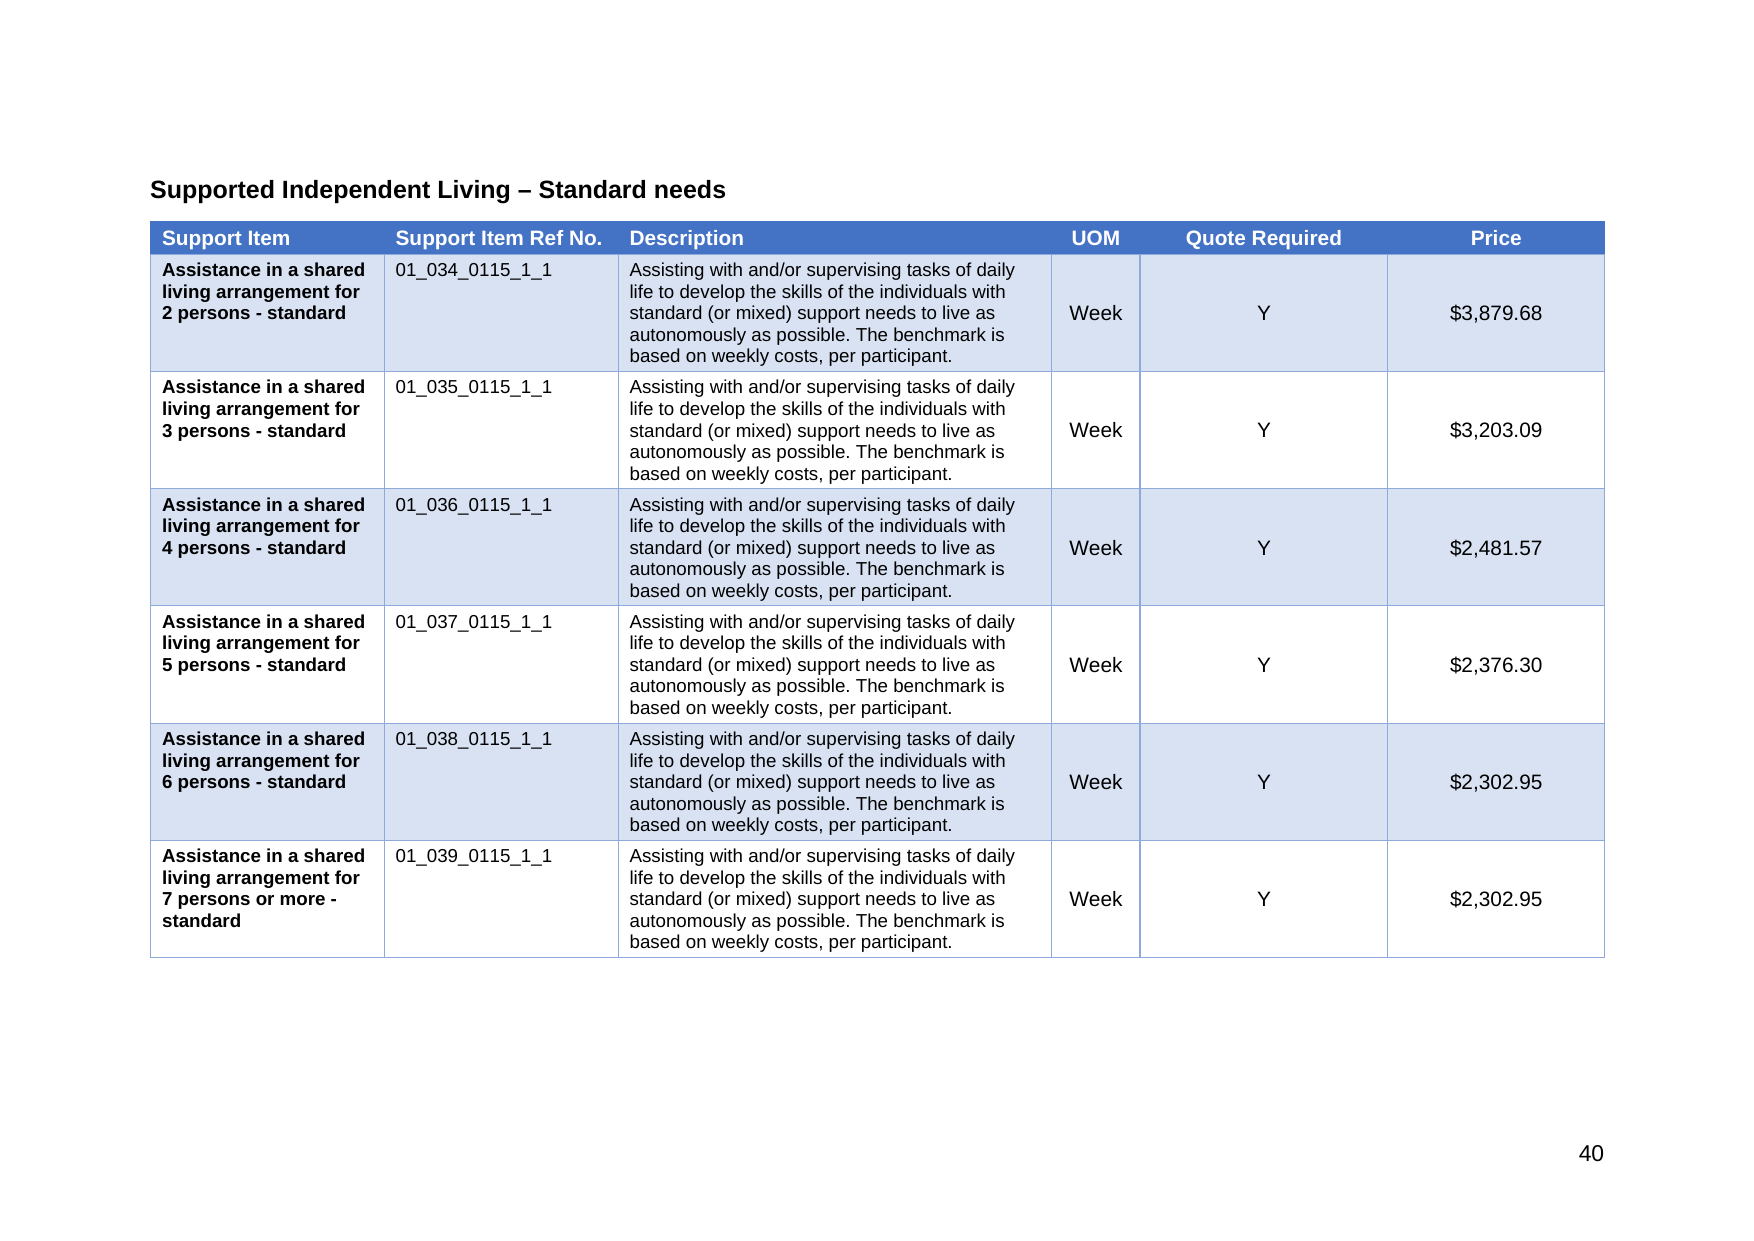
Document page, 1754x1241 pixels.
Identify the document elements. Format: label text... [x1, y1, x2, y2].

table_header Support Item Ref No. [385, 222, 618, 254]
table_cell Assistance in a shared living arrangement for 7 persons or more - standard [151, 841, 384, 957]
table_header Price [1388, 222, 1604, 254]
table_cell 01_037_0115_1_1 [385, 606, 618, 723]
table_cell Week [1052, 724, 1139, 840]
table_cell Assistance in a shared living arrangement for 6 persons - standard [151, 724, 384, 840]
table_cell 01_034_0115_1_1 [385, 255, 618, 371]
table_cell 01_036_0115_1_1 [385, 489, 618, 605]
table_cell 01_039_0115_1_1 [385, 841, 618, 957]
table_header Quote Required [1141, 222, 1387, 254]
table_cell Assisting with and/or supervising tasks of daily life to develop the skills of the individuals with standard (or mixed) support needs to live as autonomously as possible. The benchmark is based on weekly costs, per participant. [619, 606, 1051, 723]
table_cell Assisting with and/or supervising tasks of daily life to develop the skills of the individuals with standard (or mixed) support needs to live as autonomously as possible. The benchmark is based on weekly costs, per participant. [619, 255, 1051, 371]
table_cell $2,376.30 [1388, 606, 1604, 723]
table_header Description [619, 222, 1051, 254]
table_cell Assistance in a shared living arrangement for 3 persons - standard [151, 372, 384, 488]
table_cell Assistance in a shared living arrangement for 4 persons - standard [151, 489, 384, 605]
table_cell Week [1052, 489, 1139, 605]
table_cell Assistance in a shared living arrangement for 5 persons - standard [151, 606, 384, 723]
table_cell 01_038_0115_1_1 [385, 724, 618, 840]
table_cell Y [1141, 724, 1387, 840]
table_header UOM [1052, 222, 1139, 254]
table_cell Assisting with and/or supervising tasks of daily life to develop the skills of the individuals with standard (or mixed) support needs to live as autonomously as possible. The benchmark is based on weekly costs, per participant. [619, 372, 1051, 488]
table_cell Y [1141, 841, 1387, 957]
subtitle Supported Independent Living – Standard needs [150, 175, 1604, 204]
table_cell Week [1052, 841, 1139, 957]
table_cell Assisting with and/or supervising tasks of daily life to develop the skills of the individuals with standard (or mixed) support needs to live as autonomously as possible. The benchmark is based on weekly costs, per participant. [619, 489, 1051, 605]
table_cell $3,203.09 [1388, 372, 1604, 488]
table_cell 01_035_0115_1_1 [385, 372, 618, 488]
table_cell Y [1141, 255, 1387, 371]
table_cell Assisting with and/or supervising tasks of daily life to develop the skills of the individuals with standard (or mixed) support needs to live as autonomously as possible. The benchmark is based on weekly costs, per participant. [619, 724, 1051, 840]
table_cell Week [1052, 372, 1139, 488]
table_cell Assistance in a shared living arrangement for 2 persons - standard [151, 255, 384, 371]
table_cell Week [1052, 255, 1139, 371]
table_cell $3,879.68 [1388, 255, 1604, 371]
table_cell Y [1141, 372, 1387, 488]
table_cell $2,302.95 [1388, 724, 1604, 840]
table_cell Week [1052, 606, 1139, 723]
table_cell $2,302.95 [1388, 841, 1604, 957]
table_cell Assisting with and/or supervising tasks of daily life to develop the skills of the individuals with standard (or mixed) support needs to live as autonomously as possible. The benchmark is based on weekly costs, per participant. [619, 841, 1051, 957]
table_header Support Item [151, 222, 384, 254]
table_cell $2,481.57 [1388, 489, 1604, 605]
table_cell Y [1141, 489, 1387, 605]
table_cell Y [1141, 606, 1387, 723]
